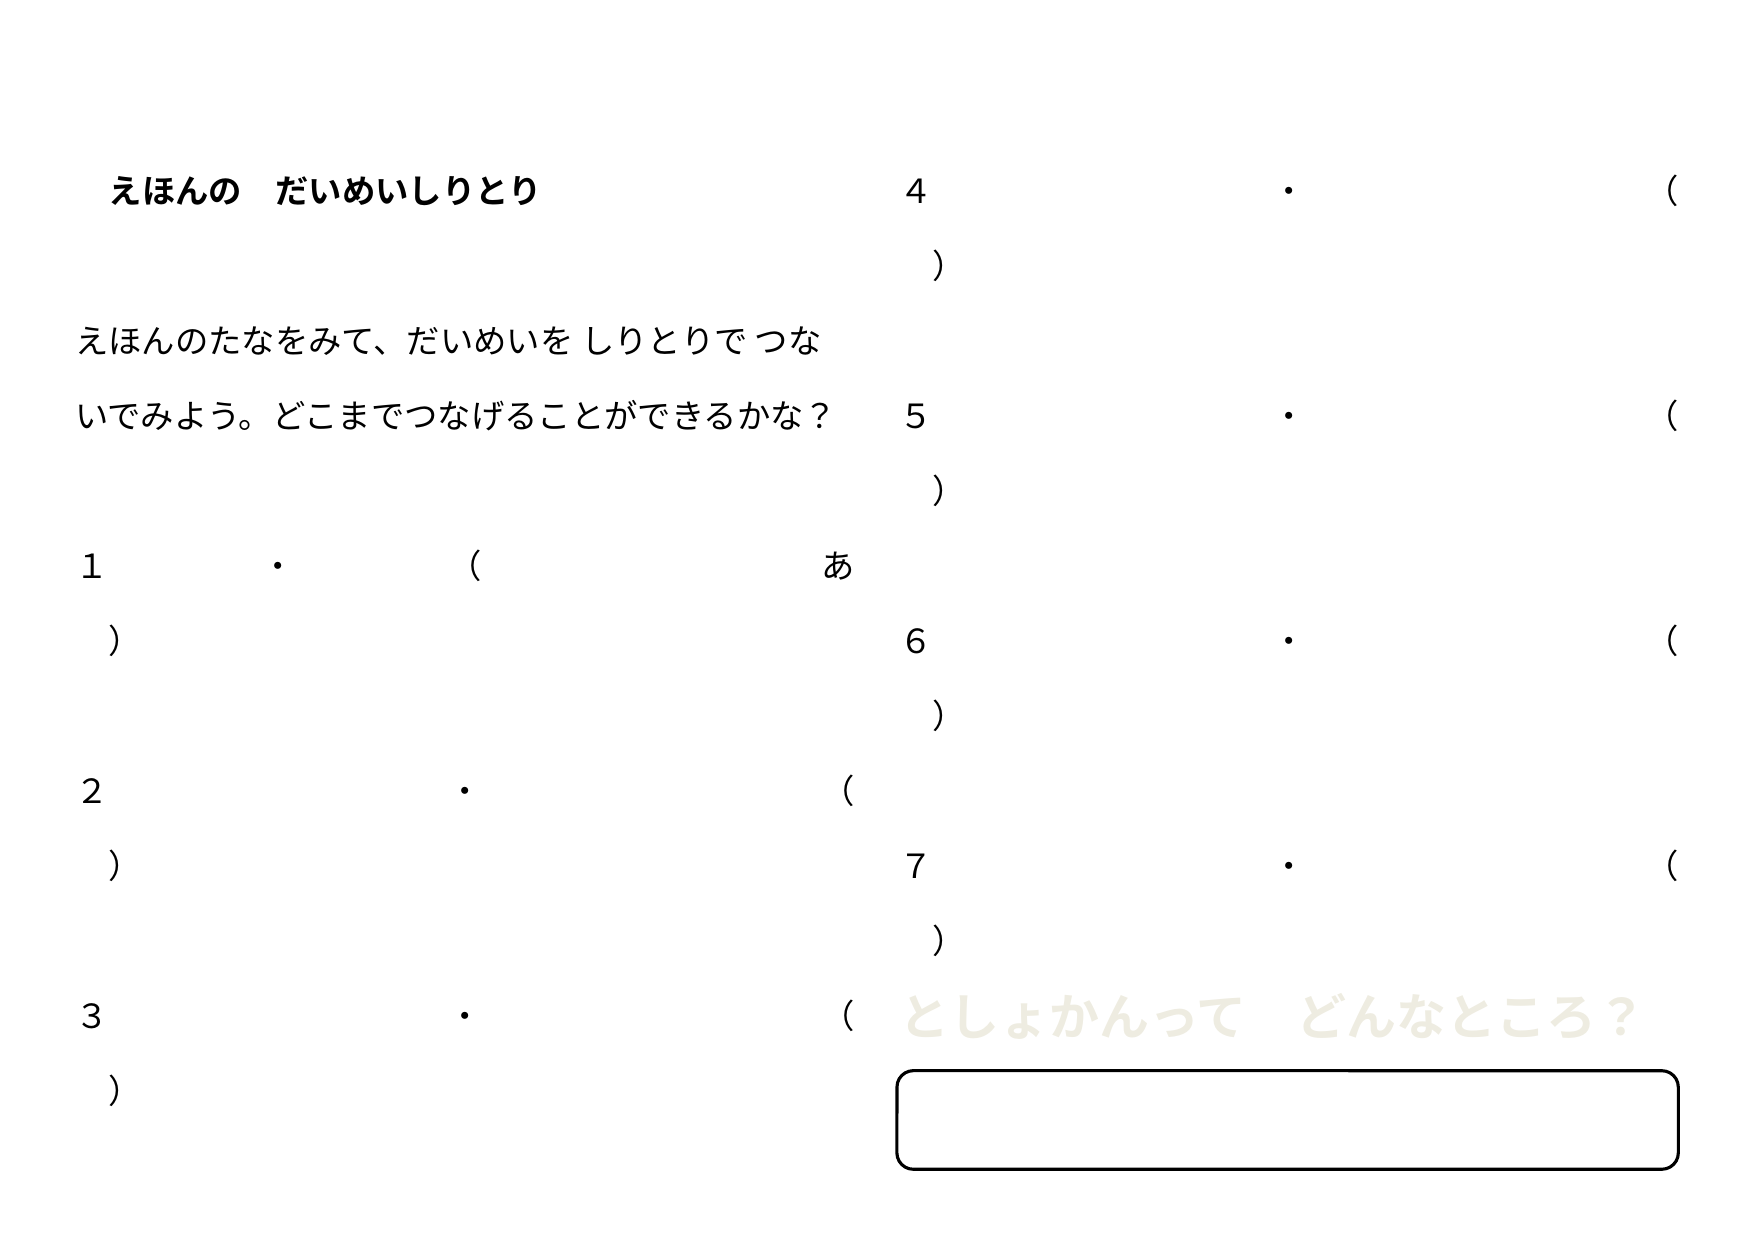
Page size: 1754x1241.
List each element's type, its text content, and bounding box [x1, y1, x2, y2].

text としょかんって どんなところ？ [899, 976, 1679, 1051]
text ５・（ ） [899, 376, 1679, 526]
text ３・（ ） [75, 976, 855, 1126]
text ４・（ ） [899, 151, 1679, 301]
text えほんの だいめいしりとり [75, 151, 855, 226]
text いでみよう。どこまでつなげることができるかな？ [75, 376, 855, 451]
text ２・（ ） [75, 751, 855, 901]
text ６・（ ） [899, 601, 1679, 751]
text １・（ あ ） [75, 526, 855, 676]
text えほんのたなをみて、だいめいを しりとりで つな [75, 301, 855, 376]
text ７・（ ） [899, 826, 1679, 976]
